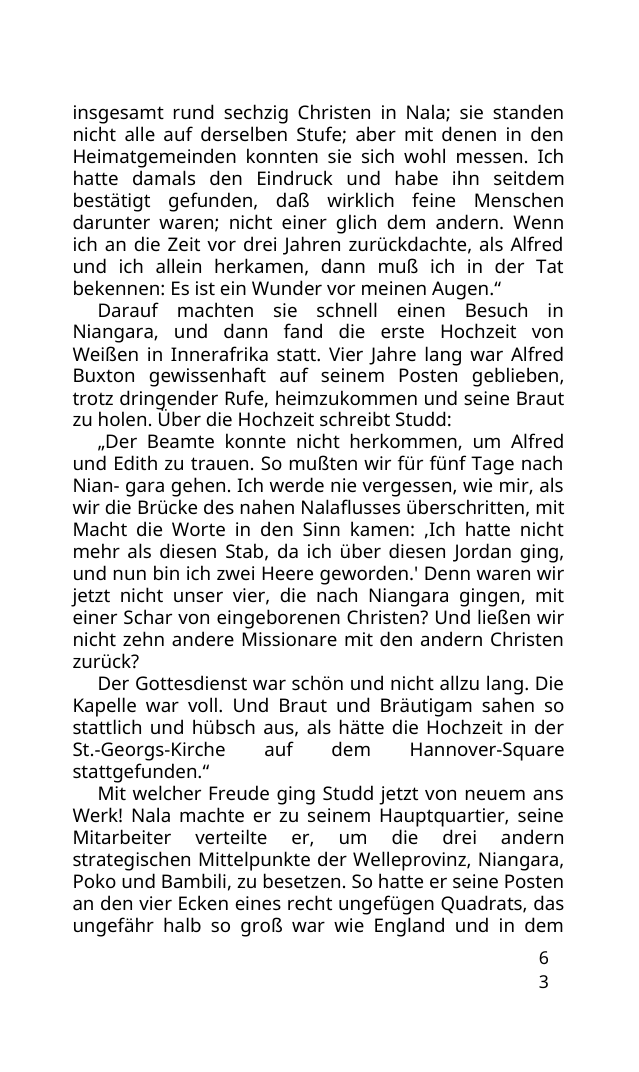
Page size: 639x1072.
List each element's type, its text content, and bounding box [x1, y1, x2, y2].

text „Der Beamte konnte nicht herkommen, um Alfred und Edith zu trauen. So mußten wir für fünf Tage nach Nian- gara gehen. Ich werde nie vergessen, wie mir, als wir die Brücke des nahen Nalaflusses überschritten, mit Macht die Worte in den Sinn kamen: ,Ich hatte nicht mehr als diesen Stab, da ich über diesen Jordan ging, und nun bin ich zwei Heere geworden.' Denn waren wir jetzt nicht unser vier, die nach Niangara gingen, mit einer Schar von eingeborenen Christen? Und ließen wir nicht zehn andere Missionare mit den andern Christen zurück? [72, 431, 564, 673]
text Der Gottesdienst war schön und nicht allzu lang. Die Kapelle war voll. Und Braut und Bräutigam sahen so stattlich und hübsch aus, als hätte die Hochzeit in der St.-Georgs-Kirche auf dem Hannover-Square stattgefunden.“ [72, 673, 564, 783]
text Darauf machten sie schnell einen Besuch in Niangara, und dann fand die erste Hochzeit von Weißen in Innerafrika statt. Vier Jahre lang war Alfred Buxton gewissenhaft auf seinem Posten geblieben, trotz dringender Rufe, heimzukommen und seine Braut zu holen. Über die Hochzeit schreibt Studd: [72, 299, 564, 431]
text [72, 783, 564, 937]
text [72, 102, 564, 299]
